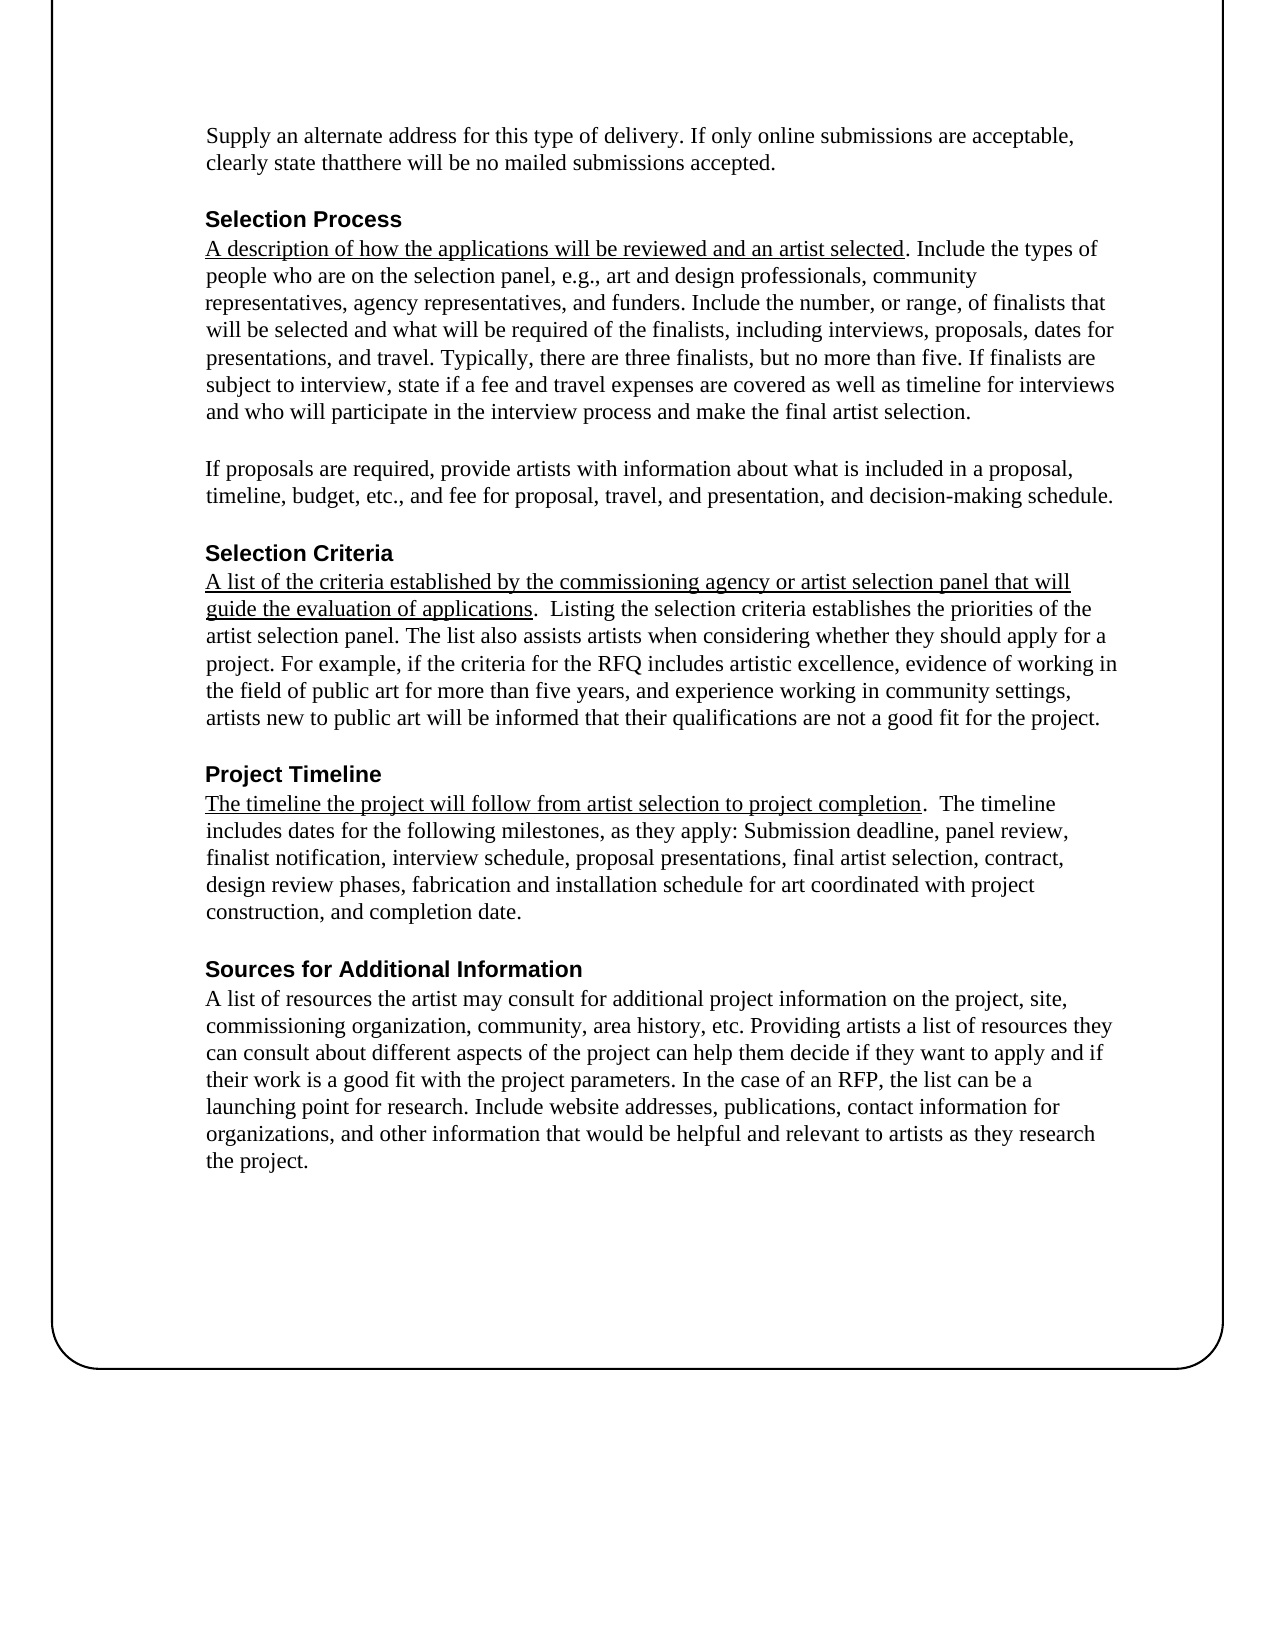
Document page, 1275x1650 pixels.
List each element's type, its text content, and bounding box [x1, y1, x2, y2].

subtitle Selection Process [205, 206, 1191, 233]
text If proposals are required, provide artists with information about what is included in a proposal, timeline, budget, etc., and fee for proposal, travel, and presentation, and decision-making schedule. [205, 455, 1125, 509]
text representatives, agency representatives, and funders. Include the number, or range, of finalists that will be selected and what will be required of the finalists, including interviews, proposals, dates for presentations, and travel. Typically, there are three finalists, but no more than five. If finalists are subject to interview, state if a fee and travel expenses are covered as well as timeline for interviews and who will participate in the interview process and make the final artist selection. [205, 289, 1125, 424]
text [205, 122, 1125, 175]
text A list of the criteria established by the commissioning agency or artist selection panel that will guide the evaluation of applications. Listing the selection criteria establishes the priorities of the artist selection panel. The list also assists artists when considering whether they should apply for a project. For example, if the criteria for the RFQ includes artistic excellence, evidence of working in the field of public art for more than five years, and experience working in community settings, artists new to public art will be informed that their qualifications are not a good fit for the project. [205, 568, 1125, 730]
subtitle Sources for Additional Information [205, 956, 1191, 982]
text A list of resources the artist may consult for additional project information on the project, site, commissioning organization, community, area history, etc. Providing artists a list of resources they can consult about different aspects of the project can help them decide if they want to apply and if their work is a good fit with the project parameters. In the case of an RFP, the list can be a launching point for research. Include website addresses, publications, contact information for organizations, and other information that would be helpful and relevant to artists as they research the project. [205, 984, 1125, 1173]
subtitle Project Timeline [205, 761, 1191, 788]
subtitle Selection Criteria [205, 540, 1191, 566]
text A description of how the applications will be reviewed and an artist selected. Include the types of people who are on the selection panel, e.g., art and design professionals, community [205, 235, 1125, 288]
text The timeline the project will follow from artist selection to project completion. The timeline includes dates for the following milestones, as they apply: Submission deadline, panel review, finalist notification, interview schedule, proposal presentations, final artist selection, contract, design review phases, fabrication and installation schedule for art coordinated with project construction, and completion date. [205, 790, 1125, 924]
